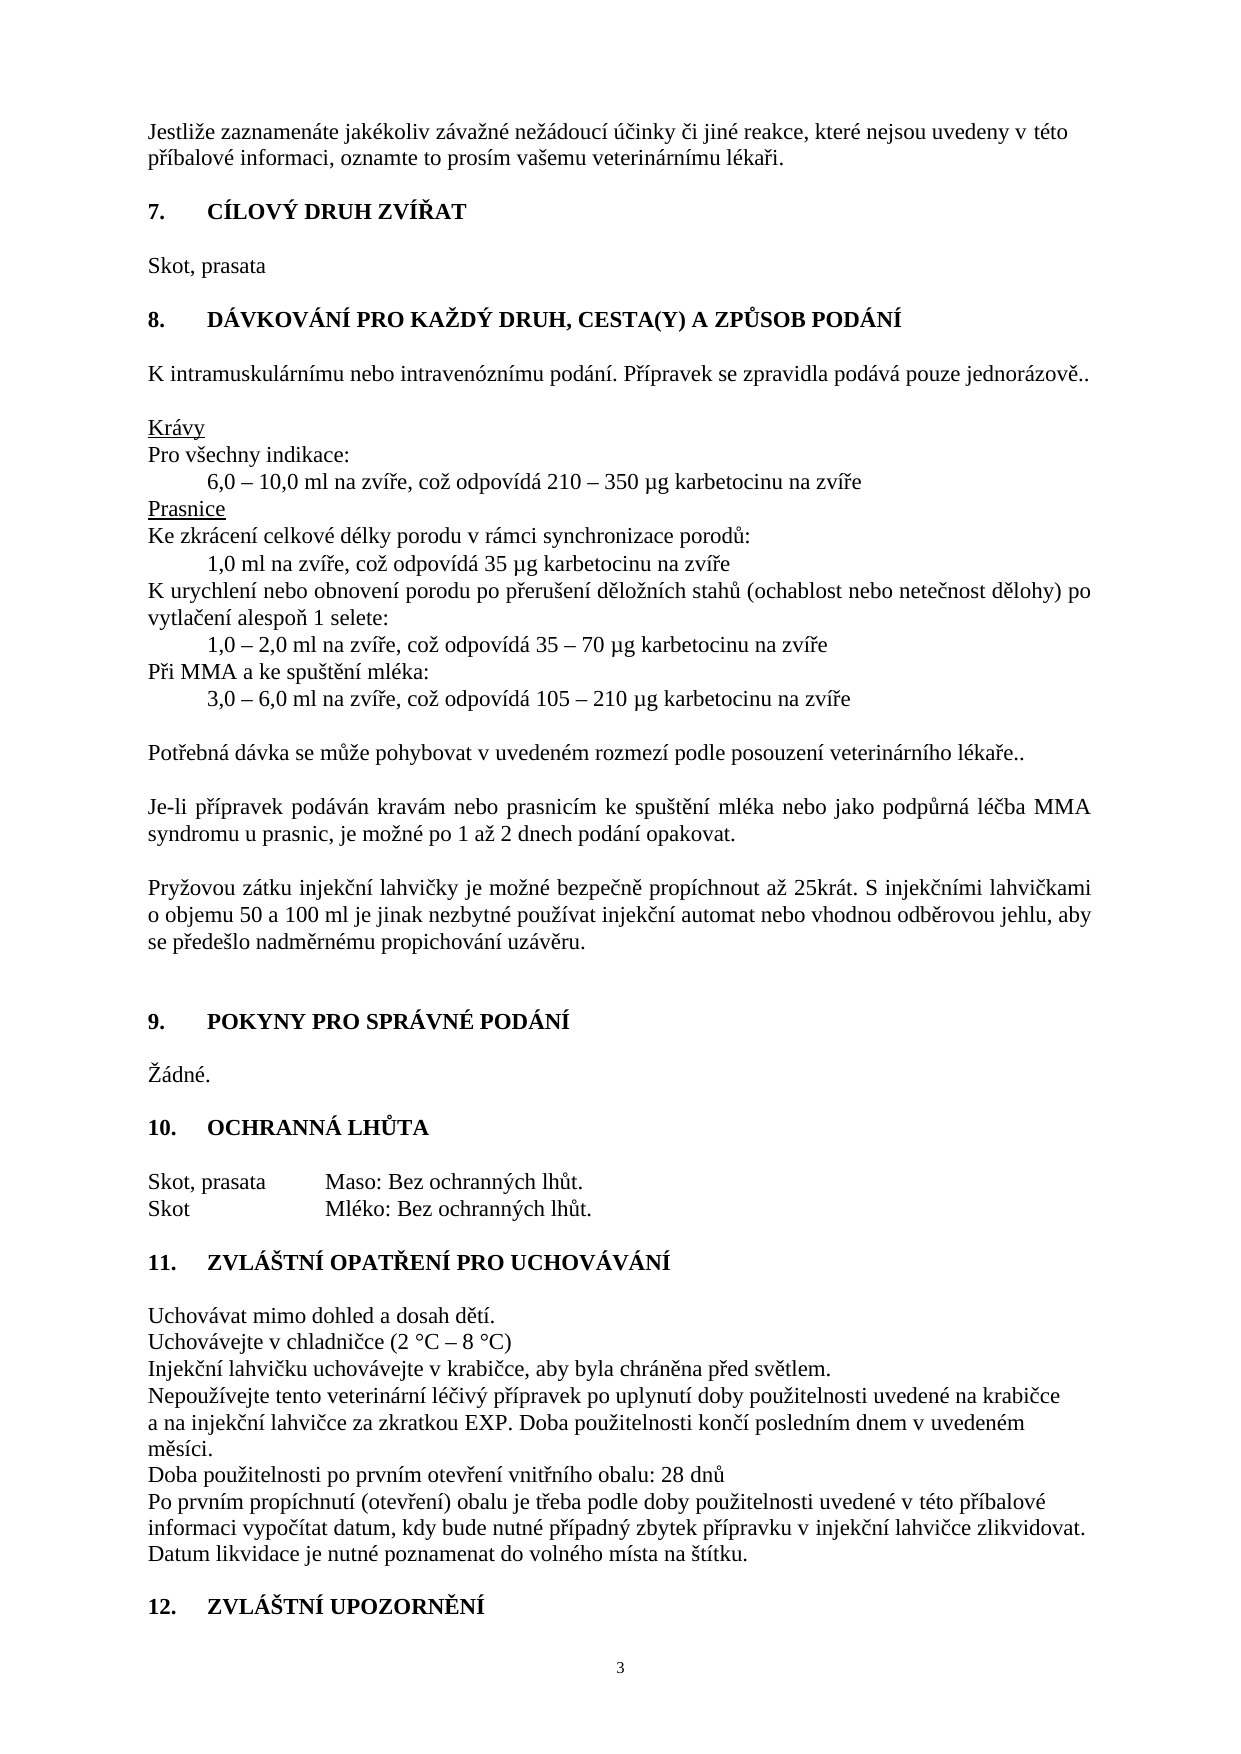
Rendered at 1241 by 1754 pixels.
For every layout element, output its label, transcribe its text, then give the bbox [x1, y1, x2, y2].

text 8. DÁVKOVÁNÍ PRO KAŽDÝ DRUH, CESTA(Y) A ZPŮSOB PODÁNÍ [148, 306, 1092, 333]
text Potřebná dávka se může pohybovat v uvedeném rozmezí podle posouzení veterinárního lékaře.. [148, 739, 1092, 766]
text 12. ZVLÁŠTNÍ UPOZORNĚNÍ [148, 1593, 1092, 1620]
text 9. POKYNY PRO SPRÁVNÉ PODÁNÍ [148, 1007, 1092, 1034]
text Nepoužívejte tento veterinární léčivý přípravek po uplynutí doby použitelnosti uvedené na krabičce a na injekční lahvičce za zkratkou EXP. Doba použitelnosti končí posledním dnem v uvedeném měsíci. [148, 1382, 1092, 1461]
text 11. ZVLÁŠTNÍ OPATŘENÍ PRO UCHOVÁVÁNÍ [148, 1248, 1092, 1275]
list Uchovávat mimo dohled a dosah dětí. [148, 1302, 1092, 1328]
text Po prvním propíchnutí (otevření) obalu je třeba podle doby použitelnosti uvedené v této příbalové informaci vypočítat datum, kdy bude nutné případný zbytek přípravku v injekční lahvičce zlikvidovat. Datum likvidace je nutné poznamenat do volného místa na štítku. [148, 1488, 1092, 1567]
text Doba použitelnosti po prvním otevření vnitřního obalu: 28 dnů [148, 1461, 1092, 1488]
text 1,0 – 2,0 ml na zvíře, což odpovídá 35 – 70 µg karbetocinu na zvíře [148, 631, 1092, 658]
text 1,0 ml na zvíře, což odpovídá 35 µg karbetocinu na zvíře [148, 549, 1092, 576]
text Pro všechny indikace: [148, 441, 1092, 468]
text Žádné. [148, 1061, 1092, 1087]
text Jestliže zaznamenáte jakékoliv závažné nežádoucí účinky či jiné reakce, které nejsou uvedeny v této příbalové informaci, oznamte to prosím vašemu veterinárnímu lékaři. [148, 118, 1092, 171]
text Prasnice [148, 495, 1092, 522]
text Injekční lahvičku uchovávejte v krabičce, aby byla chráněna před světlem. [148, 1355, 1092, 1382]
text 6,0 – 10,0 ml na zvíře, což odpovídá 210 – 350 µg karbetocinu na zvíře [148, 468, 1092, 495]
text Krávy [148, 414, 1092, 441]
text Skot Mléko: Bez ochranných lhůt. [148, 1195, 1092, 1222]
text 3,0 – 6,0 ml na zvíře, což odpovídá 105 – 210 µg karbetocinu na zvíře [148, 685, 1092, 712]
text K urychlení nebo obnovení porodu po přerušení děložních stahů (ochablost nebo netečnost dělohy) po vytlačení alespoň 1 selete: [148, 576, 1092, 631]
text 7. CÍLOVÝ DRUH ZVÍŘAT [148, 198, 1092, 225]
text Pryžovou zátku injekční lahvičky je možné bezpečně propíchnout až 25krát. S injekčními lahvičkami o objemu 50 a 100 ml je jinak nezbytné používat injekční automat nebo vhodnou odběrovou jehlu, aby se předešlo nadměrnému propichování uzávěru. [148, 873, 1092, 955]
text Při MMA a ke spuštění mléka: [148, 658, 1092, 685]
text Skot, prasata Maso: Bez ochranných lhůt. [148, 1168, 1092, 1195]
text Je-li přípravek podáván kravám nebo prasnicím ke spuštění mléka nebo jako podpůrná léčba MMA syndromu u prasnic, je možné po 1 až 2 dnech podání opakovat. [148, 793, 1092, 847]
text Ke zkrácení celkové délky porodu v rámci synchronizace porodů: [148, 522, 1092, 549]
text 10. OCHRANNÁ LHŮTA [148, 1114, 1092, 1141]
text K intramuskulárnímu nebo intravenóznímu podání. Přípravek se zpravidla podává pouze jednorázově.. [148, 360, 1092, 387]
text Skot, prasata [148, 252, 1092, 279]
text Uchovávejte v chladničce (2 °C – 8 °C) [148, 1328, 1092, 1355]
